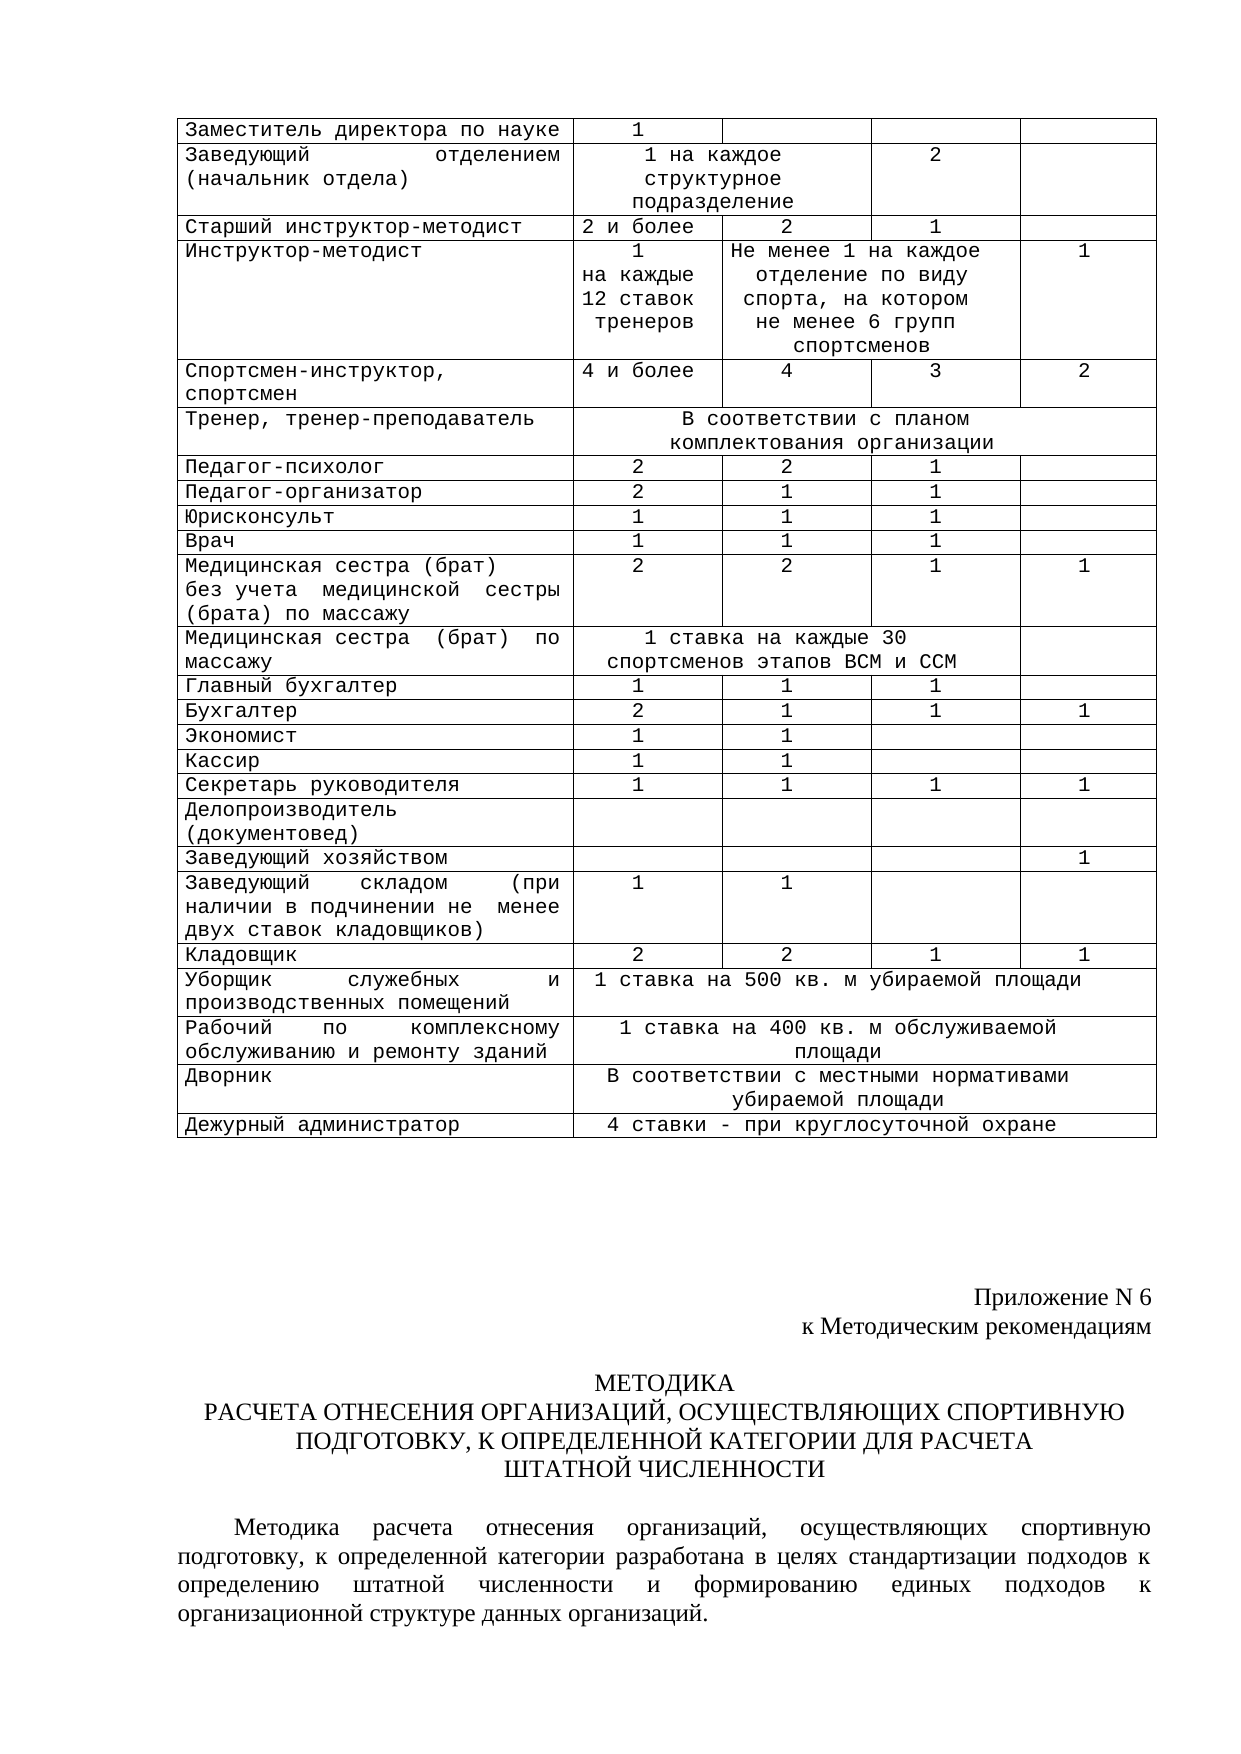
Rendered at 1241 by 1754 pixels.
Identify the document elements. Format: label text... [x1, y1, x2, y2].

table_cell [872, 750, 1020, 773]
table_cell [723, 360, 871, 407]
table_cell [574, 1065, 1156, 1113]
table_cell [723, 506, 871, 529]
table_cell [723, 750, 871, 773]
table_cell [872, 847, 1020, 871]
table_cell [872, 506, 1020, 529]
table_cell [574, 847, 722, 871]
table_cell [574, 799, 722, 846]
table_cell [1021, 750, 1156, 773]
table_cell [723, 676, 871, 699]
table_cell 1 на каждое структурное подразделение [574, 144, 871, 215]
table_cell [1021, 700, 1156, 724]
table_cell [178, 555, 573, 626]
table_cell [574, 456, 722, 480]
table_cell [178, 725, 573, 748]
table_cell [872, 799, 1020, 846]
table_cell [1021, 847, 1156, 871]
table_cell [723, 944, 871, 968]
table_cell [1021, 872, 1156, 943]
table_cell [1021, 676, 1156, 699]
table_cell 1 [1021, 241, 1156, 359]
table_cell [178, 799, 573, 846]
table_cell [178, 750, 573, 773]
table_cell [1021, 119, 1156, 143]
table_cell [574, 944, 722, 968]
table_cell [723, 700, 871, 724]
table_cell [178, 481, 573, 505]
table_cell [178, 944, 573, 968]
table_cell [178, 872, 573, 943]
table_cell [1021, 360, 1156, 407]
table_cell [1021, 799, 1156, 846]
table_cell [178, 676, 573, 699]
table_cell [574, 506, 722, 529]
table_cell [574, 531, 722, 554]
table_cell [723, 119, 871, 143]
table_cell 1 [872, 216, 1020, 239]
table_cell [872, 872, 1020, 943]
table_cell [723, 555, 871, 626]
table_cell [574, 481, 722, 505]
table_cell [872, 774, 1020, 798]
table_cell Старший инструктор-методист [178, 216, 573, 239]
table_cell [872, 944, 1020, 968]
table_cell Спортсмен-инструктор, спортсмен [178, 360, 573, 407]
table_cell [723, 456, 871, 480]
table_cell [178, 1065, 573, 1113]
text РАСЧЕТА ОТНЕСЕНИЯ ОРГАНИЗАЦИЙ, ОСУЩЕСТВЛЯЮЩИХ СПОРТИВНУЮ [177, 1397, 1152, 1426]
table_cell Заместитель директора по науке [178, 119, 573, 143]
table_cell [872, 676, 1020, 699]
table_cell Инструктор-методист [178, 241, 573, 359]
table_cell 1 [574, 119, 722, 143]
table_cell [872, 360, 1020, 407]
text ШТАТНОЙ ЧИСЛЕННОСТИ [177, 1454, 1152, 1483]
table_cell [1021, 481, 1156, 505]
text Приложение N 6 [177, 1282, 1152, 1311]
table_cell 2 [723, 216, 871, 239]
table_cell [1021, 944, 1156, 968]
table_cell [872, 119, 1020, 143]
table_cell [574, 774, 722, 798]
text Методика расчета отнесения организаций, осуществляющих спортивную подготовку, к определенной категории разработана в целях стандартизации подходов к определению штатной численности и формированию единых подходов к организационной структуре данных организаций. [177, 1512, 1152, 1627]
table_cell 2 [872, 144, 1020, 215]
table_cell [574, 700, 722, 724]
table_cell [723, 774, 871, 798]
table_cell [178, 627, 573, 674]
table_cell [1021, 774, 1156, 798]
table_cell 2 и более [574, 216, 722, 239]
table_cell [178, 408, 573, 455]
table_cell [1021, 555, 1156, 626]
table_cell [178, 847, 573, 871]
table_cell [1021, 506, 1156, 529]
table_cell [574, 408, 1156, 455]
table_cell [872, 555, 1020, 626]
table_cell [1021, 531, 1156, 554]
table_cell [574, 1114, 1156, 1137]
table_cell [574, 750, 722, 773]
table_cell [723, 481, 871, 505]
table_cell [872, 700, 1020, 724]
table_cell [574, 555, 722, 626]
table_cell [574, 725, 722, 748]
table_cell 4 и более [574, 360, 722, 407]
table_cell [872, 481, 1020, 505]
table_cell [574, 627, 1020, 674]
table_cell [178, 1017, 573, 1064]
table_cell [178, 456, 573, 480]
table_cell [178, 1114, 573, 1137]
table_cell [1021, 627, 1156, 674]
text к Методическим рекомендациям [177, 1311, 1152, 1339]
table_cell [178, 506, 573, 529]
text ПОДГОТОВКУ, К ОПРЕДЕЛЕННОЙ КАТЕГОРИИ ДЛЯ РАСЧЕТА [177, 1426, 1152, 1454]
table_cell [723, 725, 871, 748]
table_cell Заведующий отделением (начальник отдела) [178, 144, 573, 215]
table_cell [1021, 144, 1156, 215]
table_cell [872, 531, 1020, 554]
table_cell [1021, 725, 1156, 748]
text МЕТОДИКА [177, 1368, 1152, 1397]
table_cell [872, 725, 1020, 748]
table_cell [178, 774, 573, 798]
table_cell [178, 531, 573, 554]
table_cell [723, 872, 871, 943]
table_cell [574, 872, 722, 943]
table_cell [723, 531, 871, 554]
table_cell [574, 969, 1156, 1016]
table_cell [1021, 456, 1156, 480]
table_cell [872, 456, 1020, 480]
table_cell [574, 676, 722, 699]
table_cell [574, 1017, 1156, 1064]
table_cell 1 на каждые 12 ставок тренеров [574, 241, 722, 359]
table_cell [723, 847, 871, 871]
table_cell Не менее 1 на каждое отделение по виду спорта, на котором не менее 6 групп спортсменов [723, 241, 1020, 359]
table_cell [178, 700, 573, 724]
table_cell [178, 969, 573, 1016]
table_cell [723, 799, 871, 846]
table_cell [1021, 216, 1156, 239]
